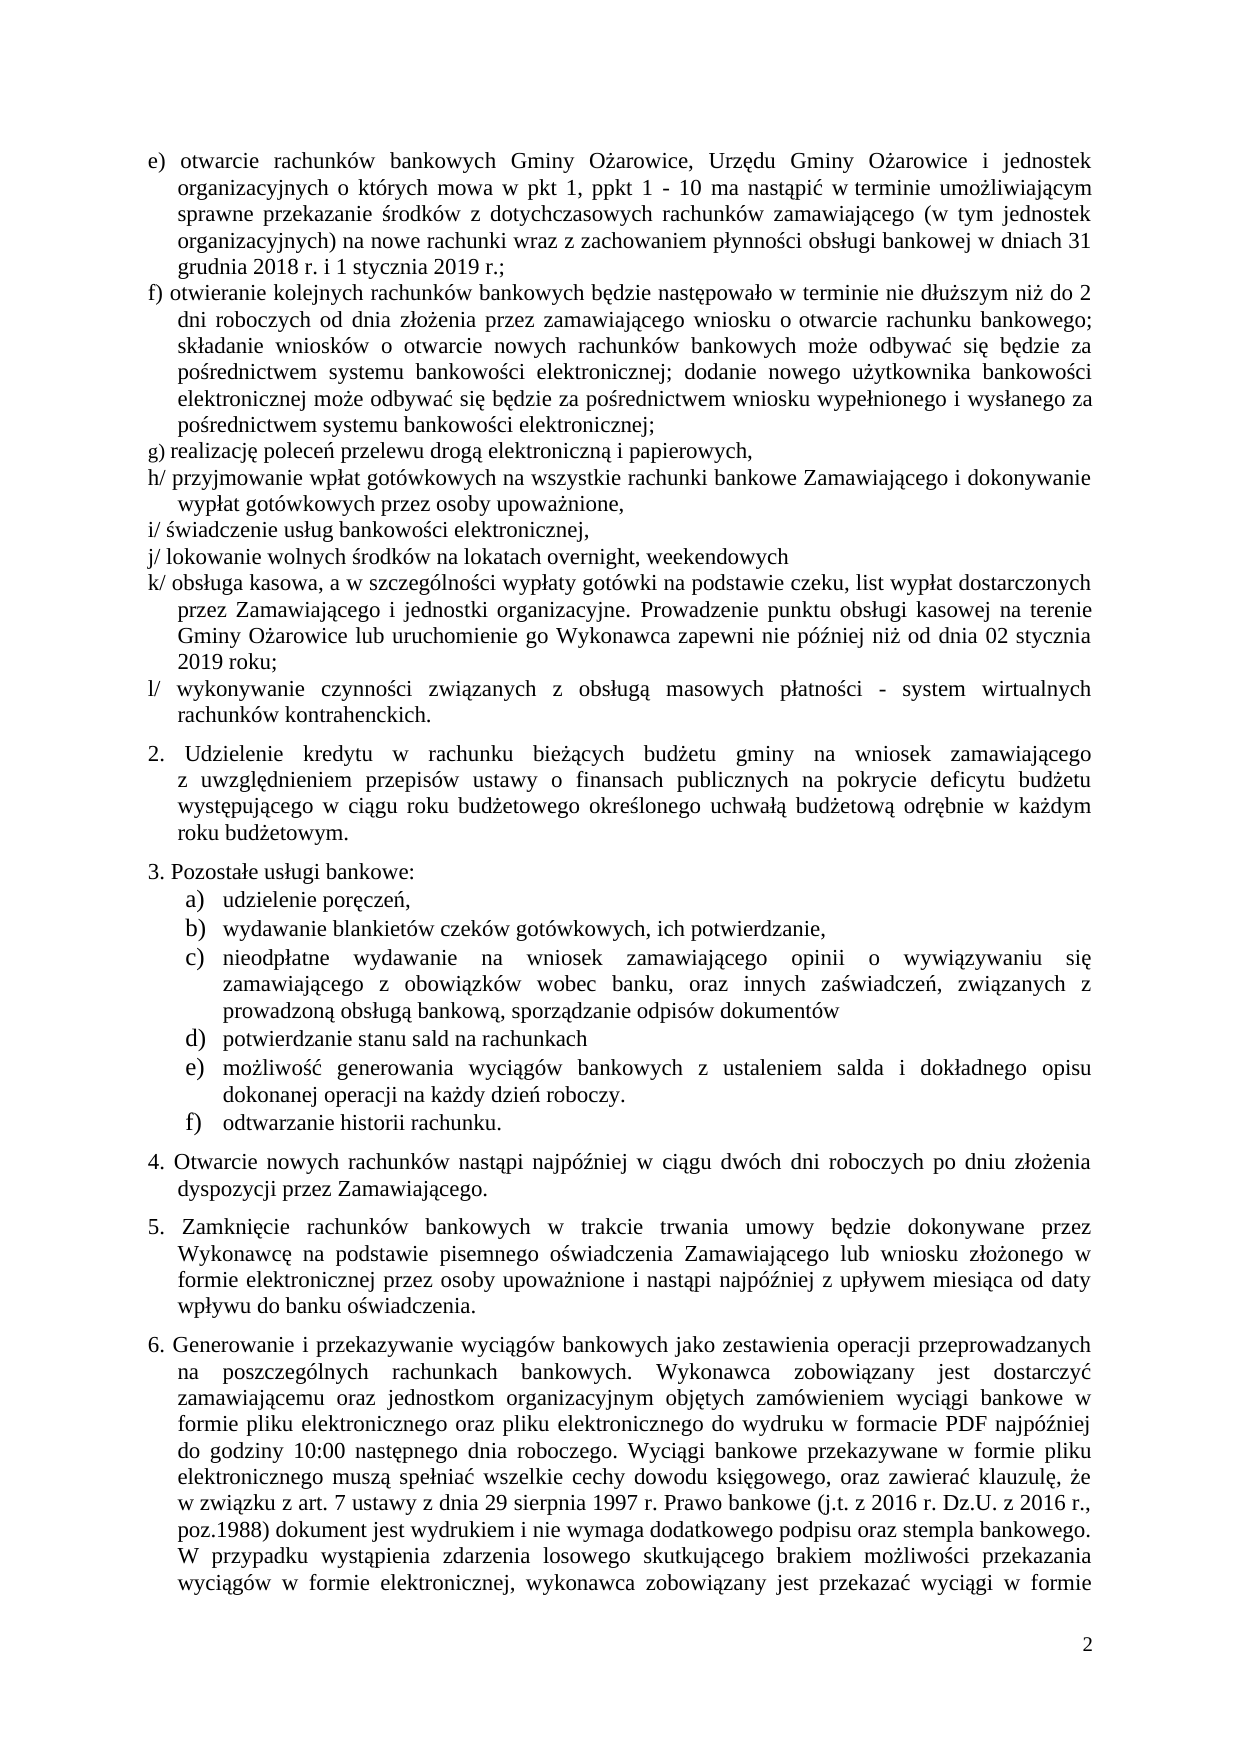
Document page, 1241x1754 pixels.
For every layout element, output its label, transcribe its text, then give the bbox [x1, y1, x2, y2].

text j/ lokowanie wolnych środków na lokatach overnight, weekendowych [148, 543, 1093, 569]
text g) realizację poleceń przelewu drogą elektroniczną i papierowych, [148, 437, 1093, 464]
list potwierdzanie stanu sald na rachunkach [185, 1023, 1093, 1052]
list wydawanie blankietów czeków gotówkowych, ich potwierdzanie, [185, 913, 1093, 942]
text l/ wykonywanie czynności związanych z obsługą masowych płatności - system wirtualnych rachunków kontrahenckich. [148, 675, 1093, 727]
text 5. Zamknięcie rachunków bankowych w trakcie trwania umowy będzie dokonywane przez Wykonawcę na podstawie pisemnego oświadczenia Zamawiającego lub wniosku złożonego w formie elektronicznej przez osoby upoważnione i nastąpi najpóźniej z upływem miesiąca od daty wpływu do banku oświadczenia. [148, 1213, 1093, 1319]
text f) otwieranie kolejnych rachunków bankowych będzie następowało w terminie nie dłuższym niż do 2 dni roboczych od dnia złożenia przez zamawiającego wniosku o otwarcie rachunku bankowego; składanie wniosków o otwarcie nowych rachunków bankowych może odbywać się będzie za pośrednictwem systemu bankowości elektronicznej; dodanie nowego użytkownika bankowości elektronicznej może odbywać się będzie za pośrednictwem wniosku wypełnionego i wysłanego za pośrednictwem systemu bankowości elektronicznej; [148, 279, 1093, 437]
text e) otwarcie rachunków bankowych Gminy Ożarowice, Urzędu Gminy Ożarowice i jednostek organizacyjnych o których mowa w pkt 1, ppkt 1 - 10 ma nastąpić w terminie umożliwiającym sprawne przekazanie środków z dotychczasowych rachunków zamawiającego (w tym jednostek organizacyjnych) na nowe rachunki wraz z zachowaniem płynności obsługi bankowej w dniach 31 grudnia 2018 r. i 1 stycznia 2019 r.; [148, 148, 1093, 279]
list odtwarzanie historii rachunku. [185, 1107, 1028, 1136]
text k/ obsługa kasowa, a w szczególności wypłaty gotówki na podstawie czeku, list wypłat dostarczonych przez Zamawiającego i jednostki organizacyjne. Prowadzenie punktu obsługi kasowej na terenie Gminy Ożarowice lub uruchomienie go Wykonawca zapewni nie później niż od dnia 02 stycznia 2019 roku; [148, 569, 1093, 675]
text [148, 1331, 1093, 1595]
text h/ przyjmowanie wpłat gotówkowych na wszystkie rachunki bankowe Zamawiającego i dokonywanie wypłat gotówkowych przez osoby upoważnione, [148, 464, 1093, 517]
text i/ świadczenie usług bankowości elektronicznej, [148, 517, 1093, 543]
list możliwość generowania wyciągów bankowych z ustaleniem salda i dokładnego opisu dokonanej operacji na każdy dzień roboczy. [185, 1052, 1093, 1107]
text 2. Udzielenie kredytu w rachunku bieżących budżetu gminy na wniosek zamawiającego z uwzględnieniem przepisów ustawy o finansach publicznych na pokrycie deficytu budżetu występującego w ciągu roku budżetowego określonego uchwałą budżetową odrębnie w każdym roku budżetowym. [148, 740, 1093, 845]
list nieodpłatne wydawanie na wniosek zamawiającego opinii o wywiązywaniu się zamawiającego z obowiązków wobec banku, oraz innych zaświadczeń, związanych z prowadzoną obsługą bankową, sporządzanie odpisów dokumentów [185, 942, 1093, 1023]
list udzielenie poręczeń, [185, 884, 1093, 913]
text 3. Pozostałe usługi bankowe: [148, 858, 1093, 884]
text 4. Otwarcie nowych rachunków nastąpi najpóźniej w ciągu dwóch dni roboczych po dniu złożenia dyspozycji przez Zamawiającego. [148, 1148, 1093, 1201]
